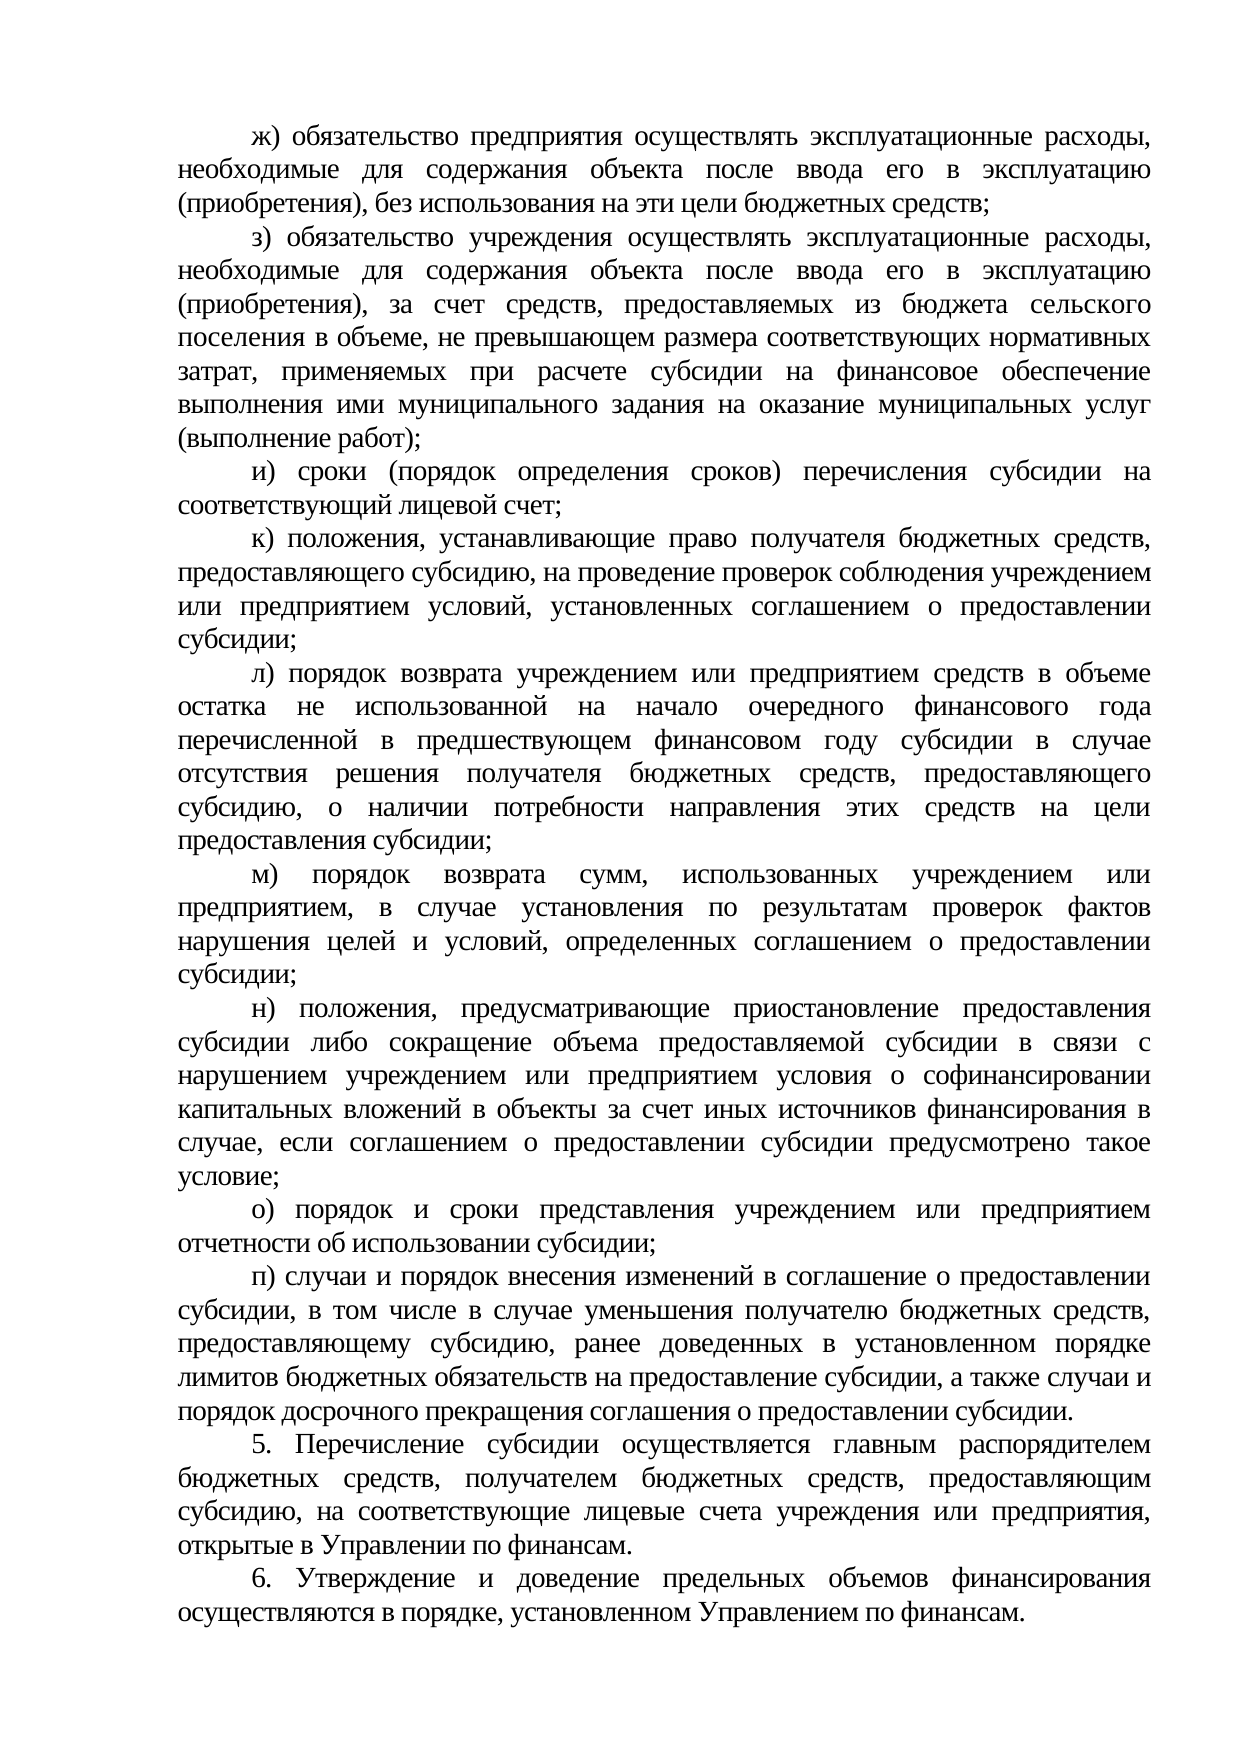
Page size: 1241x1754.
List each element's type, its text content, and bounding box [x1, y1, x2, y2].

text 6. Утверждение и доведение предельных объемов финансирования осуществляются в порядке, установленном Управлением по финансам. [177, 1560, 1152, 1627]
text и) сроки (порядок определения сроков) перечисления субсидии на соответствующий лицевой счет; [177, 453, 1152, 521]
text л) порядок возврата учреждением или предприятием средств в объеме остатка не использованной на начало очередного финансового года перечисленной в предшествующем финансовом году субсидии в случае отсутствия решения получателя бюджетных средств, предоставляющего субсидию, о наличии потребности направления этих средств на цели предоставления субсидии; [177, 655, 1152, 856]
text з) обязательство учреждения осуществлять эксплуатационные расходы, необходимые для содержания объекта после ввода его в эксплуатацию (приобретения), за счет средств, предоставляемых из бюджета сельского поселения в объеме, не превышающем размера соответствующих нормативных затрат, применяемых при расчете субсидии на финансовое обеспечение выполнения ими муниципального задания на оказание муниципальных услуг (выполнение работ); [177, 219, 1152, 453]
text н) положения, предусматривающие приостановление предоставления субсидии либо сокращение объема предоставляемой субсидии в связи с нарушением учреждением или предприятием условия о софинансировании капитальных вложений в объекты за счет иных источников финансирования в случае, если соглашением о предоставлении субсидии предусмотрено такое условие; [177, 990, 1152, 1191]
text к) положения, устанавливающие право получателя бюджетных средств, предоставляющего субсидию, на проведение проверок соблюдения учреждением или предприятием условий, установленных соглашением о предоставлении субсидии; [177, 521, 1152, 655]
text о) порядок и сроки представления учреждением или предприятием отчетности об использовании субсидии; [177, 1191, 1152, 1258]
text п) случаи и порядок внесения изменений в соглашение о предоставлении субсидии, в том числе в случае уменьшения получателю бюджетных средств, предоставляющему субсидию, ранее доведенных в установленном порядке лимитов бюджетных обязательств на предоставление субсидии, а также случаи и порядок досрочного прекращения соглашения о предоставлении субсидии. [177, 1258, 1152, 1426]
text м) порядок возврата сумм, использованных учреждением или предприятием, в случае установления по результатам проверок фактов нарушения целей и условий, определенных соглашением о предоставлении субсидии; [177, 856, 1152, 990]
text ж) обязательство предприятия осуществлять эксплуатационные расходы, необходимые для содержания объекта после ввода его в эксплуатацию (приобретения), без использования на эти цели бюджетных средств; [177, 118, 1152, 219]
text 5. Перечисление субсидии осуществляется главным распорядителем бюджетных средств, получателем бюджетных средств, предоставляющим субсидию, на соответствующие лицевые счета учреждения или предприятия, открытые в Управлении по финансам. [177, 1426, 1152, 1560]
